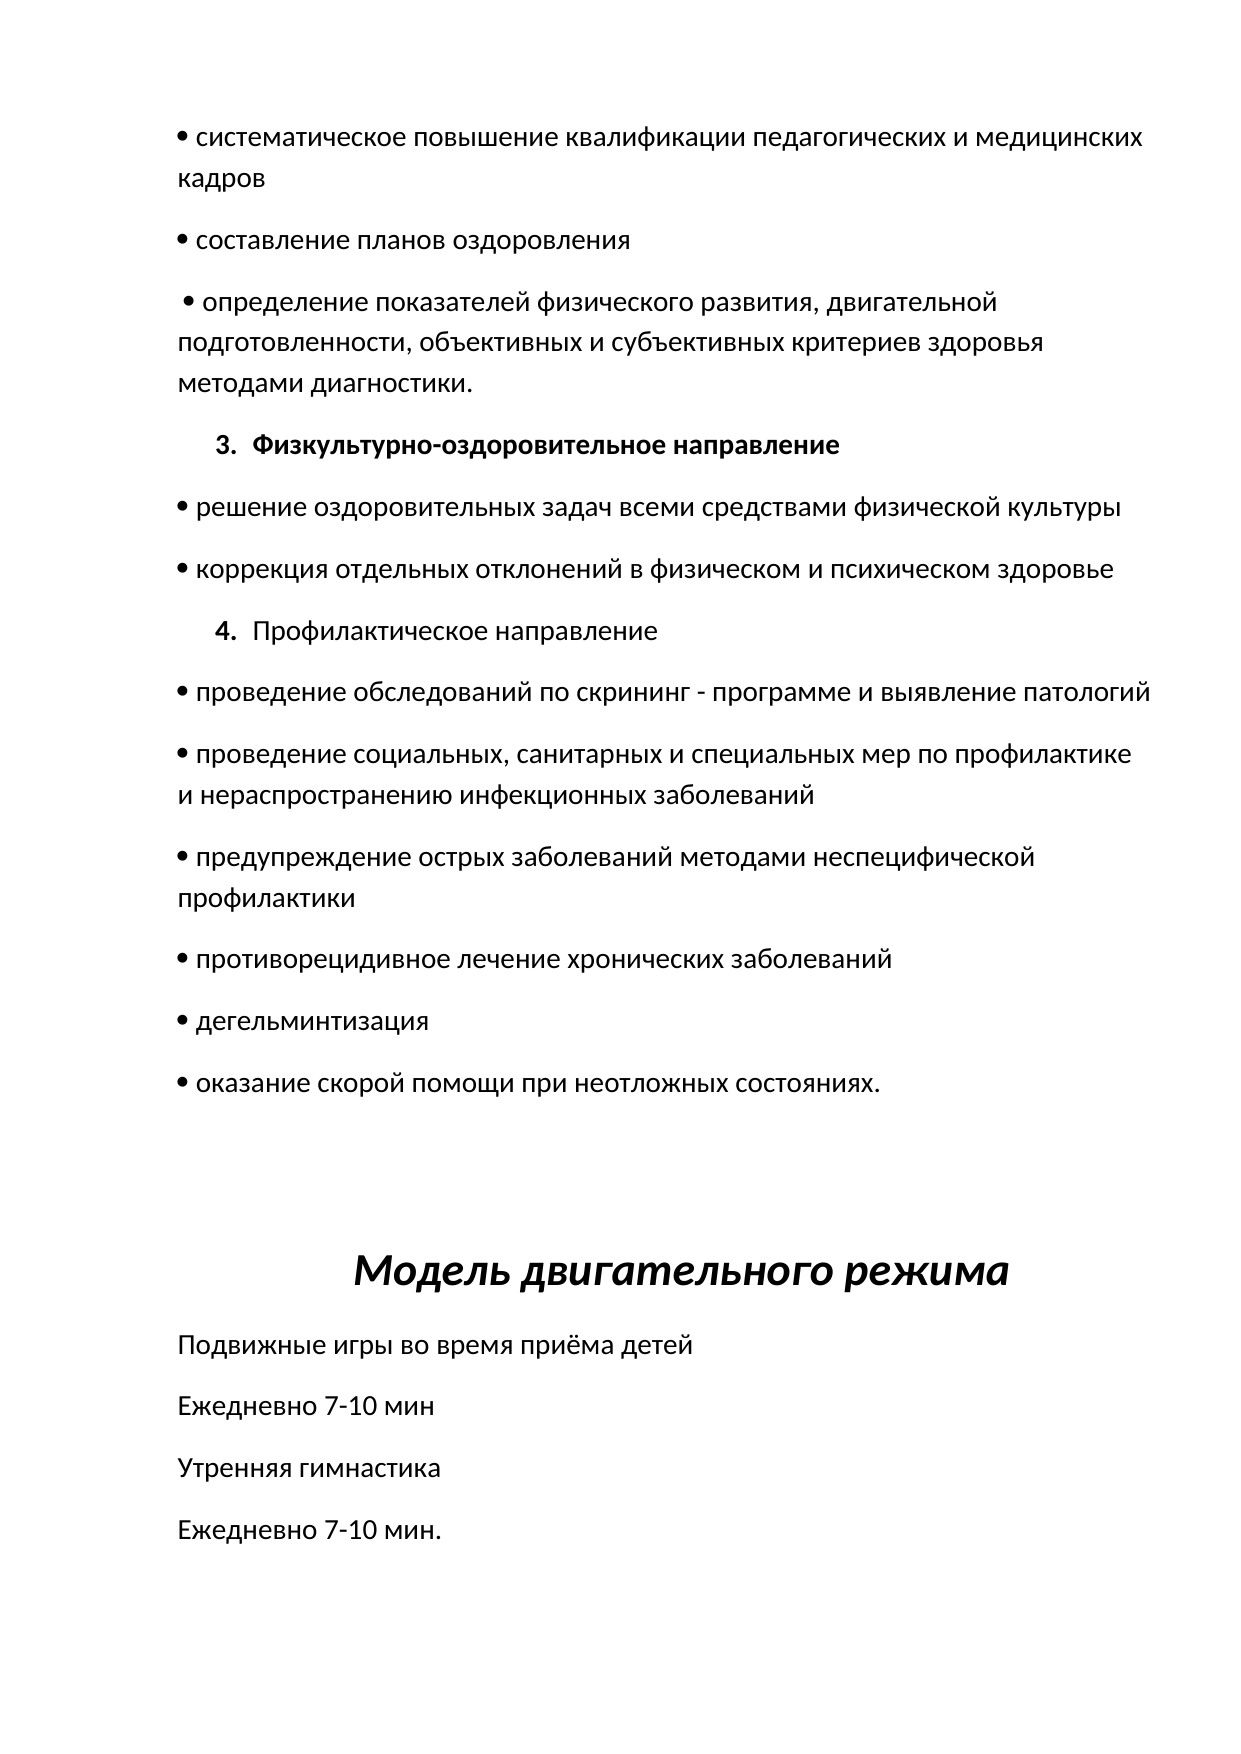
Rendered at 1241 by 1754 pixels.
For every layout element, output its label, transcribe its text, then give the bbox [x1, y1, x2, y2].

text Ежедневно 7-10 мин. [177, 1511, 1152, 1547]
text оказание скорой помощи при неотложных состояниях. [177, 1064, 1152, 1100]
text проведение социальных, санитарных и специальных мер по профилактике и нераспространению инфекционных заболеваний [177, 735, 1152, 812]
list Физкультурно-оздоровительное направление [215, 426, 1152, 462]
text решение оздоровительных задач всеми средствами физической культуры [177, 488, 1152, 524]
text противорецидивное лечение хронических заболеваний [177, 941, 1152, 976]
text составление планов оздоровления [177, 221, 1152, 256]
text Модель двигательного режима [177, 1241, 1152, 1297]
text проведение обследований по скрининг - программе и выявление патологий [177, 673, 1152, 709]
text Подвижные игры во время приёма детей [177, 1326, 1152, 1361]
text определение показателей физического развития, двигательной подготовленности, объективных и субъективных критериев здоровья методами диагностики. [177, 283, 1152, 400]
text дегельминтизация [177, 1002, 1152, 1038]
text предупреждение острых заболеваний методами неспецифической профилактики [177, 838, 1152, 914]
list Профилактическое направление [215, 612, 1152, 647]
text Утренняя гимнастика [177, 1449, 1152, 1485]
text Ежедневно 7-10 мин [177, 1387, 1152, 1423]
text коррекция отдельных отклонений в физическом и психическом здоровье [177, 550, 1152, 585]
text систематическое повышение квалификации педагогических и медицинских кадров [177, 118, 1152, 195]
